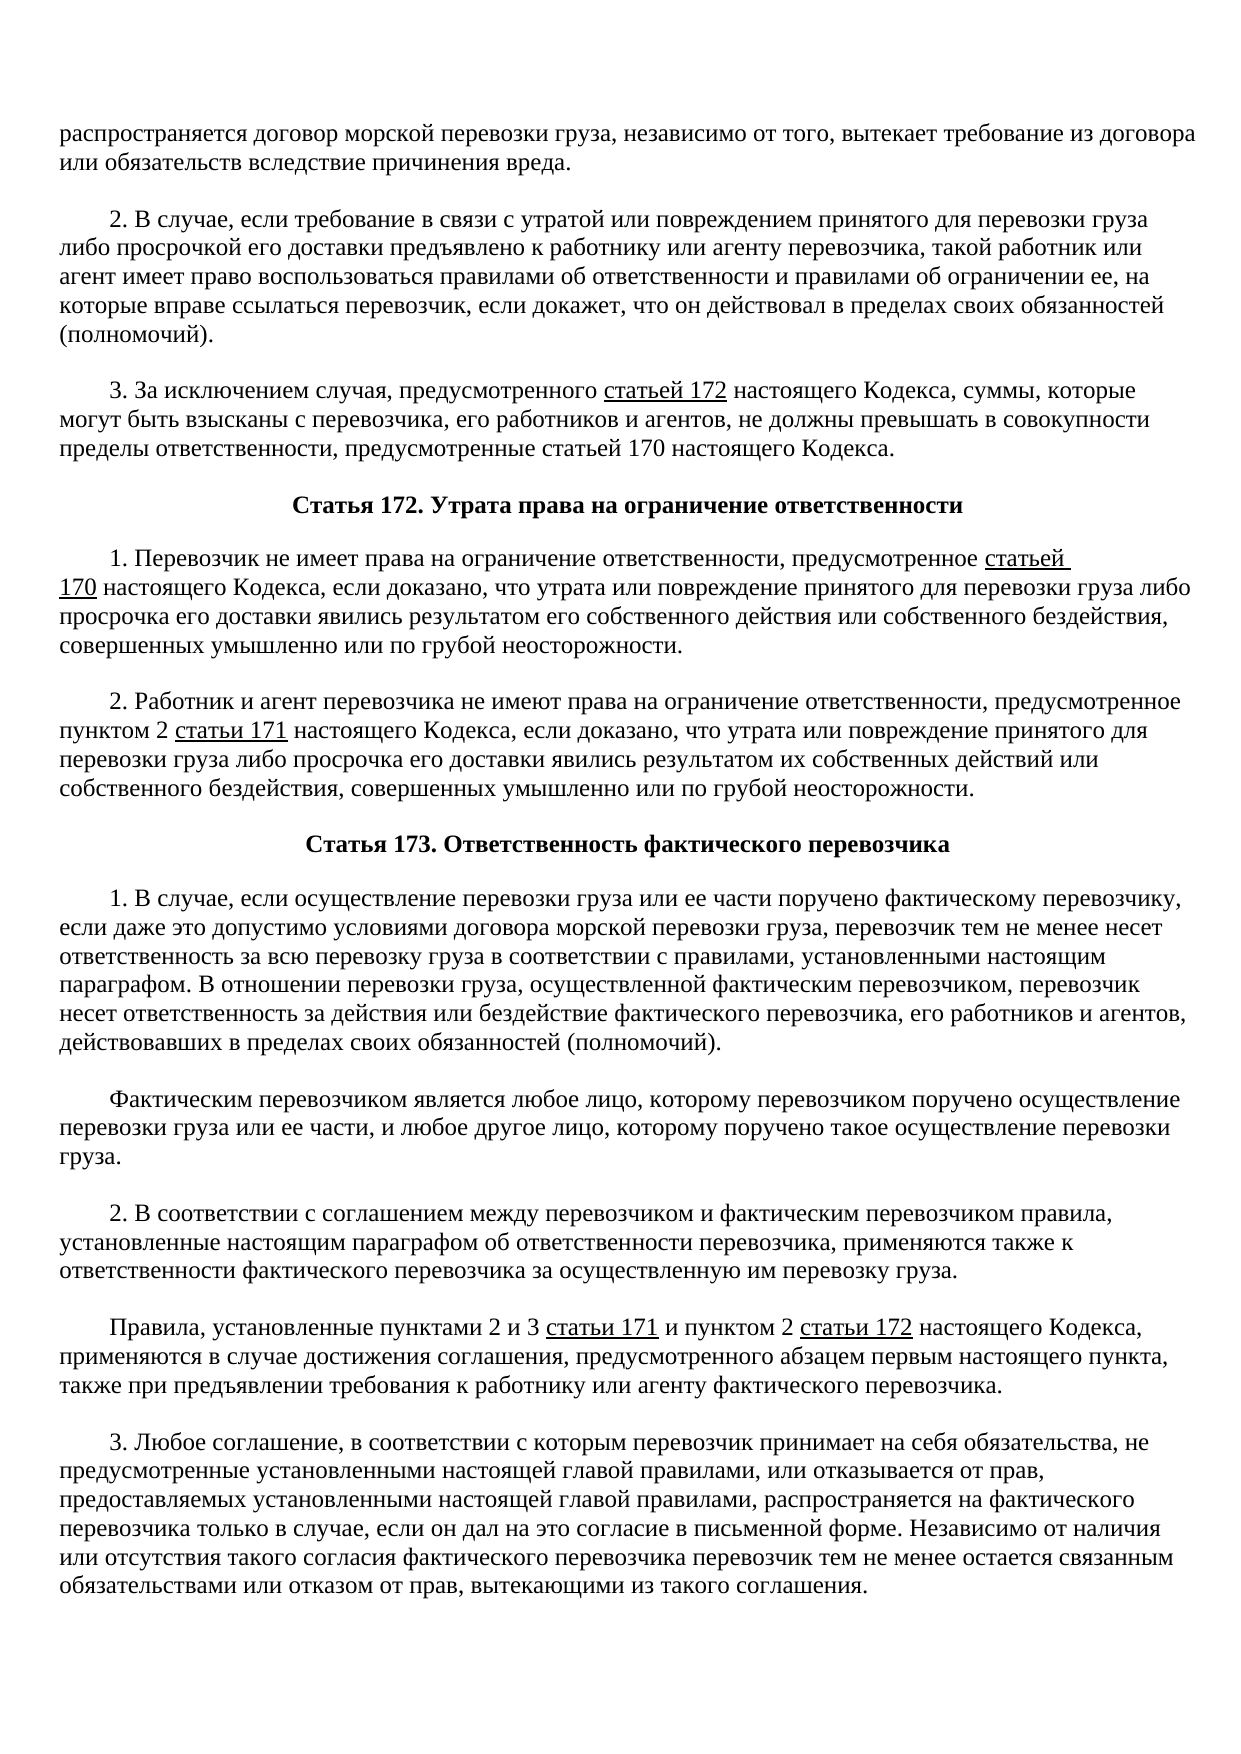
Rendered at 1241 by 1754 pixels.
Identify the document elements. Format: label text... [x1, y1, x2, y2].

text Фактическим перевозчиком является любое лицо, которому перевозчиком поручено осуществление перевозки груза или ее части, и любое другое лицо, которому поручено такое осуществление перевозки груза. [59, 1084, 1196, 1198]
text 3. За исключением случая, предусмотренного статьей 172 настоящего Кодекса, суммы, которые могут быть взысканы с перевозчика, его работников и агентов, не должны превышать в совокупности пределы ответственности, предусмотренные статьей 170 настоящего Кодекса. [59, 375, 1196, 490]
text 1. Перевозчик не имеет права на ограничение ответственности, предусмотренное статьей 170 настоящего Кодекса, если доказано, что утрата или повреждение принятого для перевозки груза либо просрочка его доставки явились результатом его собственного действия или собственного бездействия, совершенных умышленно или по грубой неосторожности. [59, 543, 1196, 686]
text Статья 172. Утрата права на ограничение ответственности [59, 490, 1196, 518]
text 2. Работник и агент перевозчика не имеют права на ограничение ответственности, предусмотренное пунктом 2 статьи 171 настоящего Кодекса, если доказано, что утрата или повреждение принятого для перевозки груза либо просрочка его доставки явились результатом их собственных действий или собственного бездействия, совершенных умышленно или по грубой неосторожности. [59, 686, 1196, 829]
text 2. В случае, если требование в связи с утратой или повреждением принятого для перевозки груза либо просрочкой его доставки предъявлено к работнику или агенту перевозчика, такой работник или агент имеет право воспользоваться правилами об ответственности и правилами об ограничении ее, на которые вправе ссылаться перевозчик, если докажет, что он действовал в пределах своих обязанностей (полномочий). [59, 204, 1196, 375]
text Правила, установленные пунктами 2 и 3 статьи 171 и пунктом 2 статьи 172 настоящего Кодекса, применяются в случае достижения соглашения, предусмотренного абзацем первым настоящего пункта, также при предъявлении требования к работнику или агенту фактического перевозчика. [59, 1312, 1196, 1427]
text 3. Любое соглашение, в соответствии с которым перевозчик принимает на себя обязательства, не предусмотренные установленными настоящей главой правилами, или отказывается от прав, предоставляемых установленными настоящей главой правилами, распространяется на фактического перевозчика только в случае, если он дал на это согласие в письменной форме. Независимо от наличия или отсутствия такого согласия фактического перевозчика перевозчик тем не менее остается связанным обязательствами или отказом от прав, вытекающими из такого соглашения. [59, 1427, 1196, 1627]
text 2. В соответствии с соглашением между перевозчиком и фактическим перевозчиком правила, установленные настоящим параграфом об ответственности перевозчика, применяются также к ответственности фактического перевозчика за осуществленную им перевозку груза. [59, 1198, 1196, 1312]
text Статья 173. Ответственность фактического перевозчика [59, 829, 1196, 858]
text 1. В случае, если осуществление перевозки груза или ее части поручено фактическому перевозчику, если даже это допустимо условиями договора морской перевозки груза, перевозчик тем не менее несет ответственность за всю перевозку груза в соответствии с правилами, установленными настоящим параграфом. В отношении перевозки груза, осуществленной фактическим перевозчиком, перевозчик несет ответственность за действия или бездействие фактического перевозчика, его работников и агентов, действовавших в пределах своих обязанностей (полномочий). [59, 883, 1196, 1084]
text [59, 118, 1196, 204]
